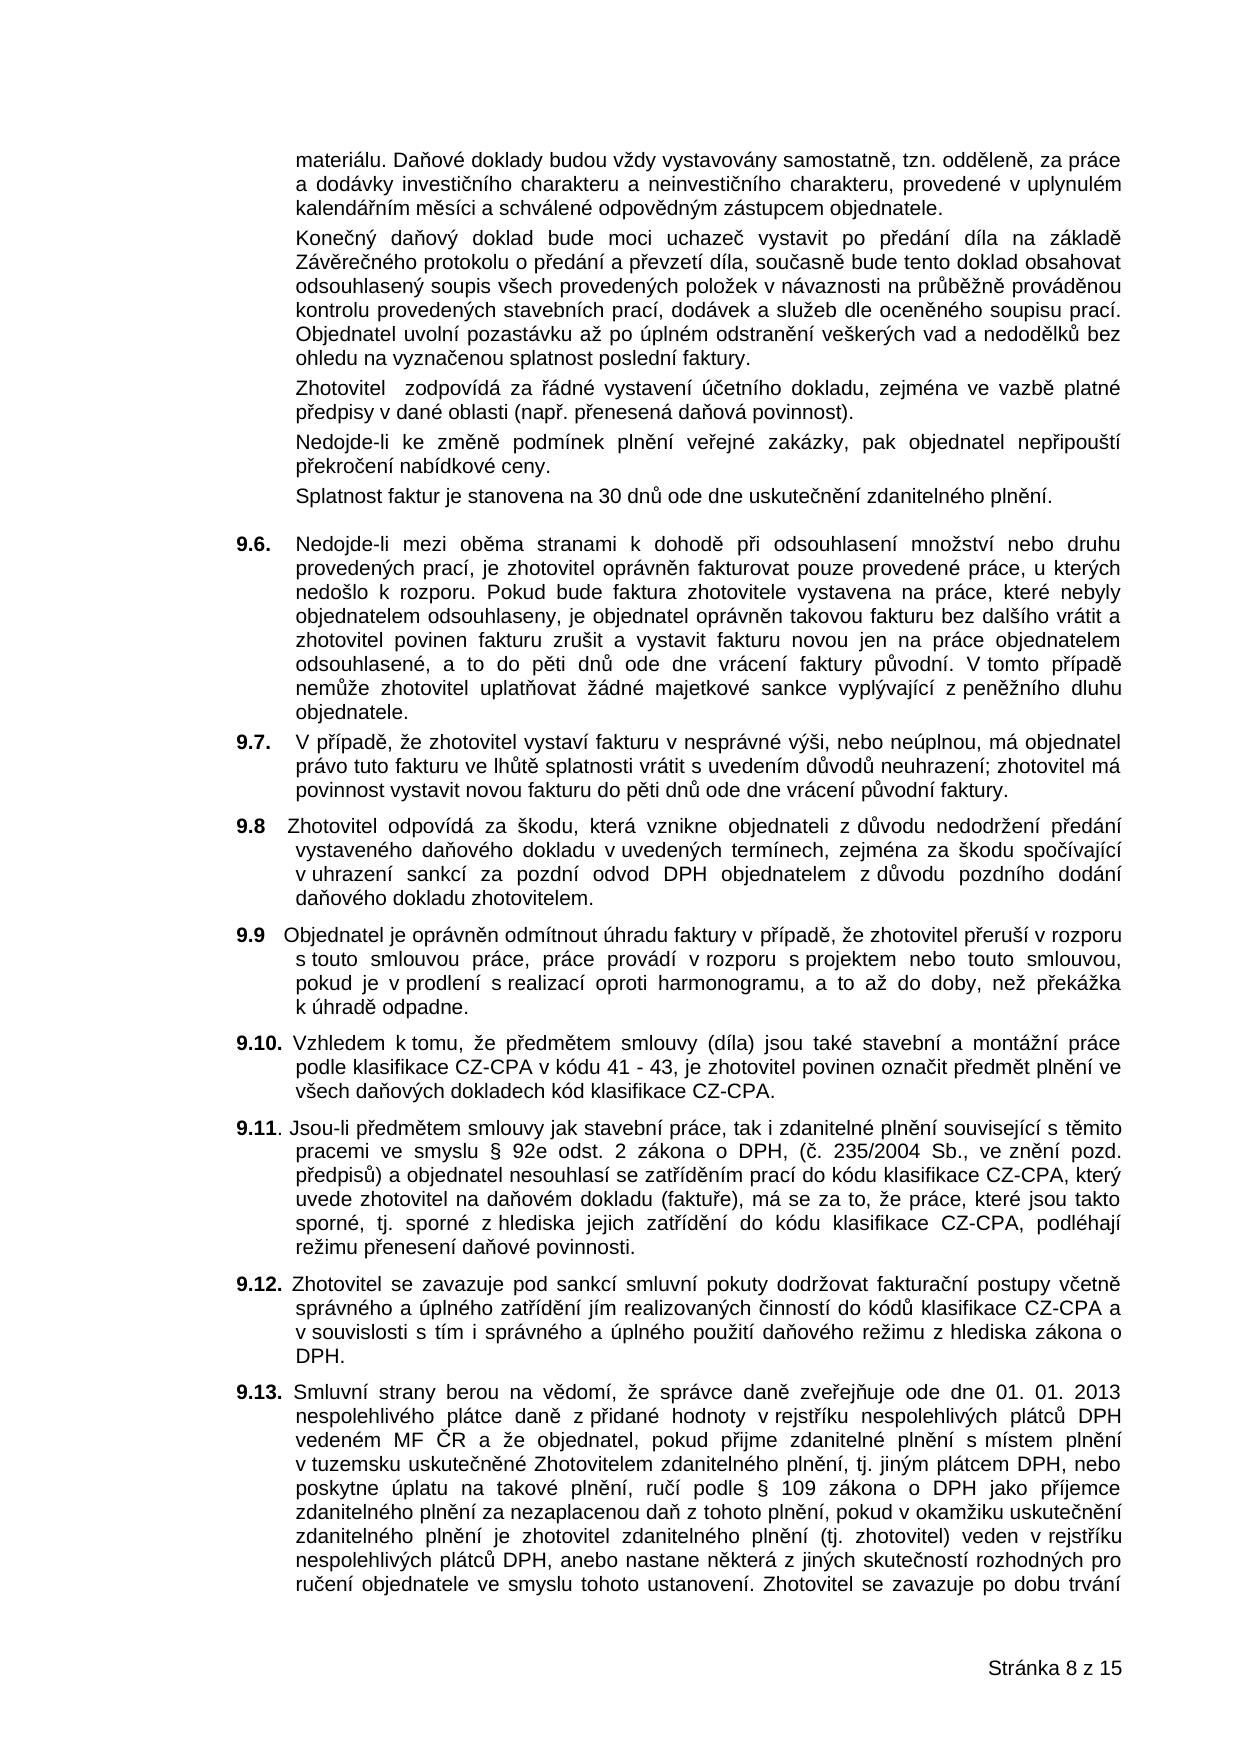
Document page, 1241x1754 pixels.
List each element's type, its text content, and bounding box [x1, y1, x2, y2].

subtitle 9.8 Zhotovitel odpovídá za škodu, která vznikne objednateli z důvodu nedodržení předání vystaveného daňového dokladu v uvedených termínech, zejména za škodu spočívající v uhrazení sankcí za pozdní odvod DPH objednatelem z důvodu pozdního dodání daňového dokladu zhotovitelem. [236, 814, 1122, 910]
text Konečný daňový doklad bude moci uchazeč vystavit po předání díla na základě Závěrečného protokolu o předání a převzetí díla, současně bude tento doklad obsahovat odsouhlasený soupis všech provedených položek v návaznosti na průběžně prováděnou kontrolu provedených stavebních prací, dodávek a služeb dle oceněného soupisu prací. Objednatel uvolní pozastávku až po úplném odstranění veškerých vad a nedodělků bez ohledu na vyznačenou splatnost poslední faktury. [295, 226, 1122, 369]
text 9.9 Objednatel je oprávněn odmítnout úhradu faktury v případě, že zhotovitel přeruší v rozporu s touto smlouvou práce, práce provádí v rozporu s projektem nebo touto smlouvou, pokud je v prodlení s realizací oproti harmonogramu, a to až do doby, než překážka k úhradě odpadne. [236, 923, 1122, 1018]
text Zhotovitel zodpovídá za řádné vystavení účetního dokladu, zejména ve vazbě platné předpisy v dané oblasti (např. přenesená daňová povinnost). [236, 376, 1122, 424]
text Splatnost faktur je stanovena na 30 dnů ode dne uskutečnění zdanitelného plnění. [236, 484, 1122, 508]
text Nedojde-li ke změně podmínek plnění veřejné zakázky, pak objednatel nepřipouští překročení nabídkové ceny. [236, 430, 1122, 478]
text 9.11. Jsou-li předmětem smlouvy jak stavební práce, tak i zdanitelné plnění související s těmito pracemi ve smyslu § 92e odst. 2 zákona o DPH, (č. 235/2004 Sb., ve znění pozd. předpisů) a objednatel nesouhlasí se zatříděním prací do kódu klasifikace CZ-CPA, který uvede zhotovitel na daňovém dokladu (faktuře), má se za to, že práce, které jsou takto sporné, tj. sporné z hlediska jejich zatřídění do kódu klasifikace CZ-CPA, podléhají režimu přenesení daňové povinnosti. [236, 1115, 1122, 1259]
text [236, 148, 1122, 219]
text 9.10. Vzhledem k tomu, že předmětem smlouvy (díla) jsou také stavební a montážní práce podle klasifikace CZ-CPA v kódu 41 - 43, je zhotovitel povinen označit předmět plnění ve všech daňových dokladech kód klasifikace CZ-CPA. [236, 1031, 1122, 1103]
text 9.6. Nedojde-li mezi oběma stranami k dohodě při odsouhlasení množství nebo druhu provedených prací, je zhotovitel oprávněn fakturovat pouze provedené práce, u kterých nedošlo k rozporu. Pokud bude faktura zhotovitele vystavena na práce, které nebyly objednatelem odsouhlaseny, je objednatel oprávněn takovou fakturu bez dalšího vrátit a zhotovitel povinen fakturu zrušit a vystavit fakturu novou jen na práce objednatelem odsouhlasené, a to do pěti dnů ode dne vrácení faktury původní. V tomto případě nemůže zhotovitel uplatňovat žádné majetkové sankce vyplývající z peněžního dluhu objednatele. [236, 532, 1122, 724]
text 9.12. Zhotovitel se zavazuje pod sankcí smluvní pokuty dodržovat fakturační postupy včetně správného a úplného zatřídění jím realizovaných činností do kódů klasifikace CZ-CPA a v souvislosti s tím i správného a úplného použití daňového režimu z hlediska zákona o DPH. [236, 1272, 1122, 1367]
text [236, 1380, 1122, 1596]
text 9.7. V případě, že zhotovitel vystaví fakturu v nesprávné výši, nebo neúplnou, má objednatel právo tuto fakturu ve lhůtě splatnosti vrátit s uvedením důvodů neuhrazení; zhotovitel má povinnost vystavit novou fakturu do pěti dnů ode dne vrácení původní faktury. [236, 730, 1122, 802]
